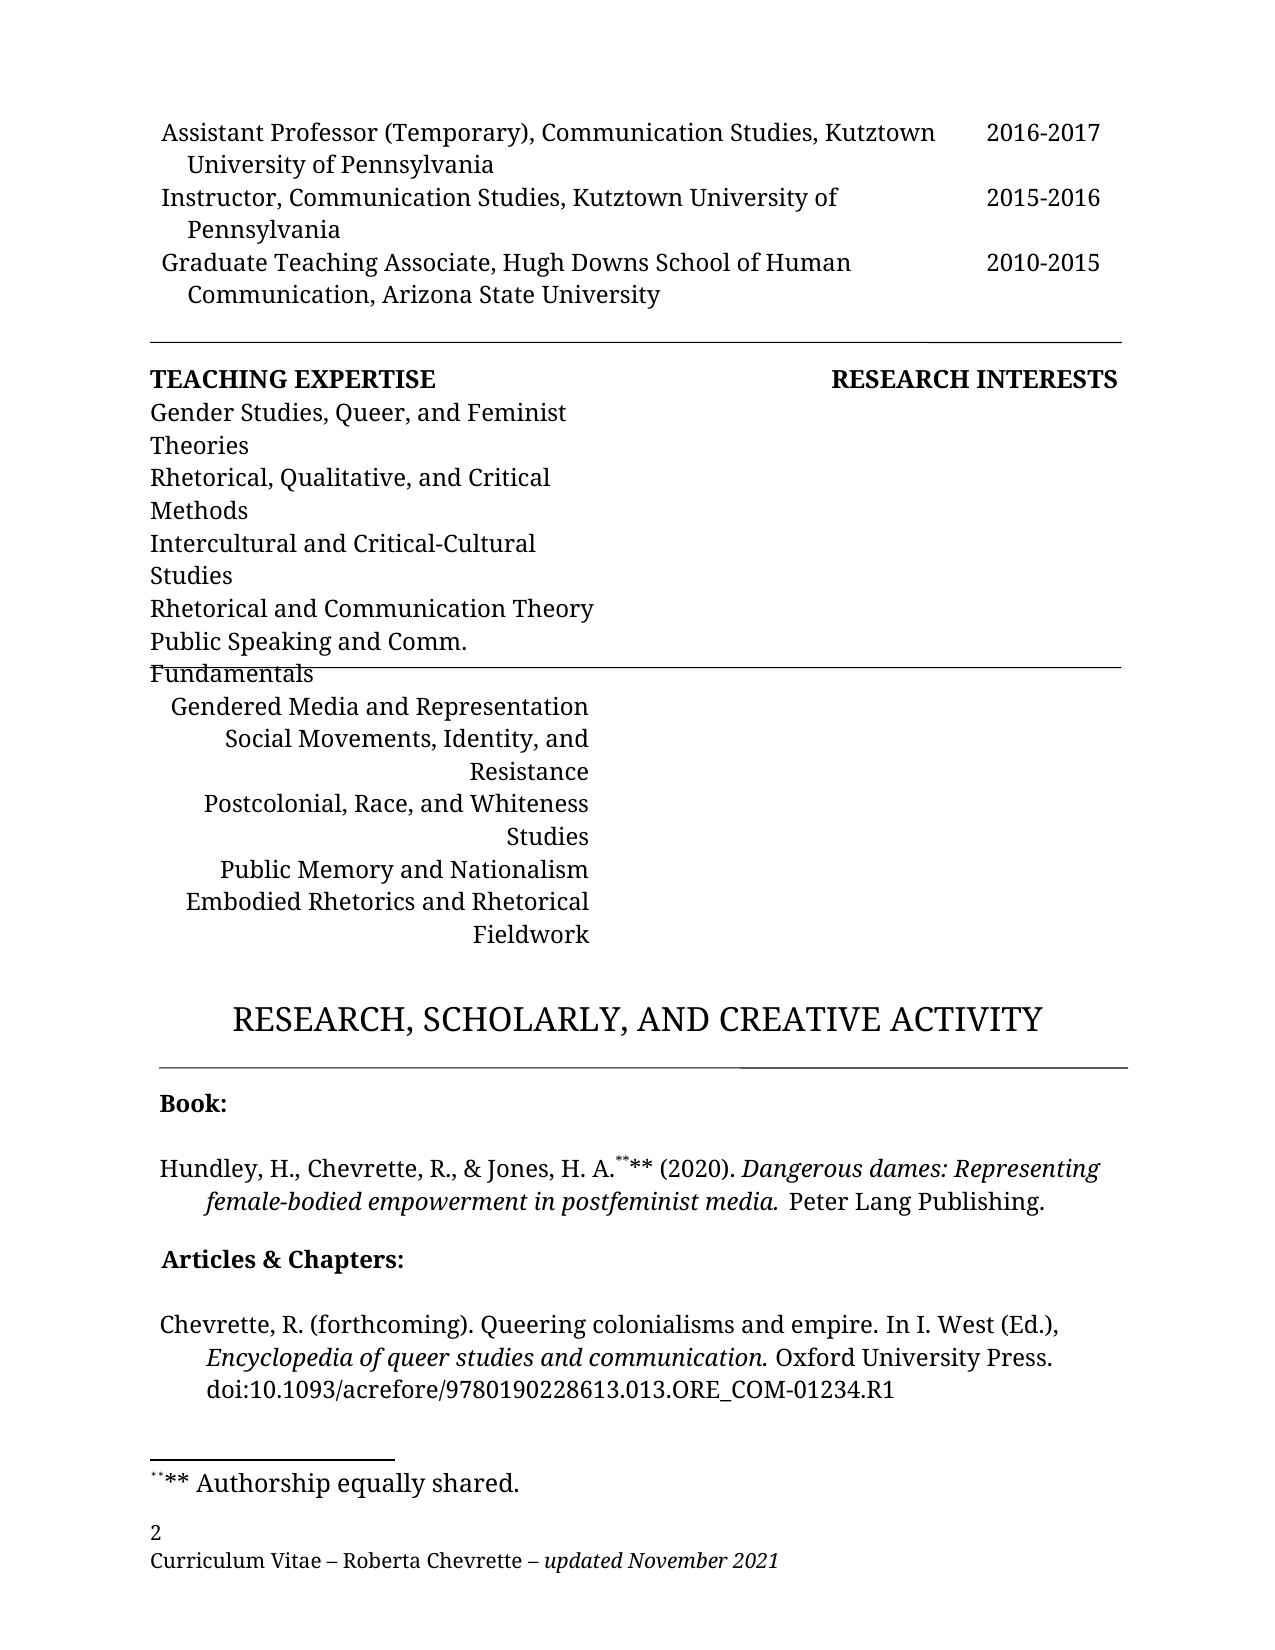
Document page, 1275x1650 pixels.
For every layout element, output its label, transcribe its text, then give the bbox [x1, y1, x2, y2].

text Embodied Rhetorics and Rhetorical Fieldwork [150, 885, 589, 950]
text Gender Studies, Queer, and Feminist Theories [150, 396, 597, 461]
text Rhetorical, Qualitative, and Critical Methods [150, 461, 597, 526]
text Public Memory and Nationalism [150, 852, 589, 885]
text Postcolonial, Race, and Whiteness Studies [150, 787, 589, 852]
table_cell 2015-2016 [975, 181, 1228, 246]
text Chevrette, R. (forthcoming). Queering colonialisms and empire. In I. West (Ed.), Encyclopedia of queer studies and communication. Oxford University Press. doi:10.1093/acrefore/9780190228613.013.ORE_COM-01234.R1 [159, 1308, 1125, 1406]
table_cell 2010-2015 [975, 246, 1228, 311]
table_cell Instructor, Communication Studies, Kutztown University of Pennsylvania [150, 181, 975, 246]
text Articles & Chapters: [161, 1242, 1125, 1275]
text Rhetorical and Communication Theory [150, 592, 597, 624]
text Book: [159, 1087, 1125, 1119]
table_cell 2016-2017 [975, 115, 1228, 181]
table_cell Graduate Teaching Associate, Hugh Downs School of Human Communication, Arizona State University [150, 246, 975, 311]
text Gendered Media and Representation [150, 689, 589, 722]
text Hundley, H., Chevrette, R., & Jones, H. A.** (2020). Dangerous dames: Representing female-bodied empowerment in postfeminist media. Peter Lang Publishing. [159, 1152, 1125, 1217]
text Intercultural and Critical-Cultural Studies [150, 526, 597, 592]
text Public Speaking and Comm. Fundamentals [150, 624, 597, 667]
table_cell Assistant Professor (Temporary), Communication Studies, Kutztown University of Pennsylvania [150, 115, 975, 181]
text Public Speaking and Comm. Fundamentals [150, 669, 597, 689]
text TEACHING EXPERTISE RESEARCH INTERESTS [150, 362, 1125, 396]
text Social Movements, Identity, and Resistance [150, 722, 589, 787]
text RESEARCH, SCHOLARLY, AND CREATIVE ACTIVITY [150, 996, 1125, 1041]
